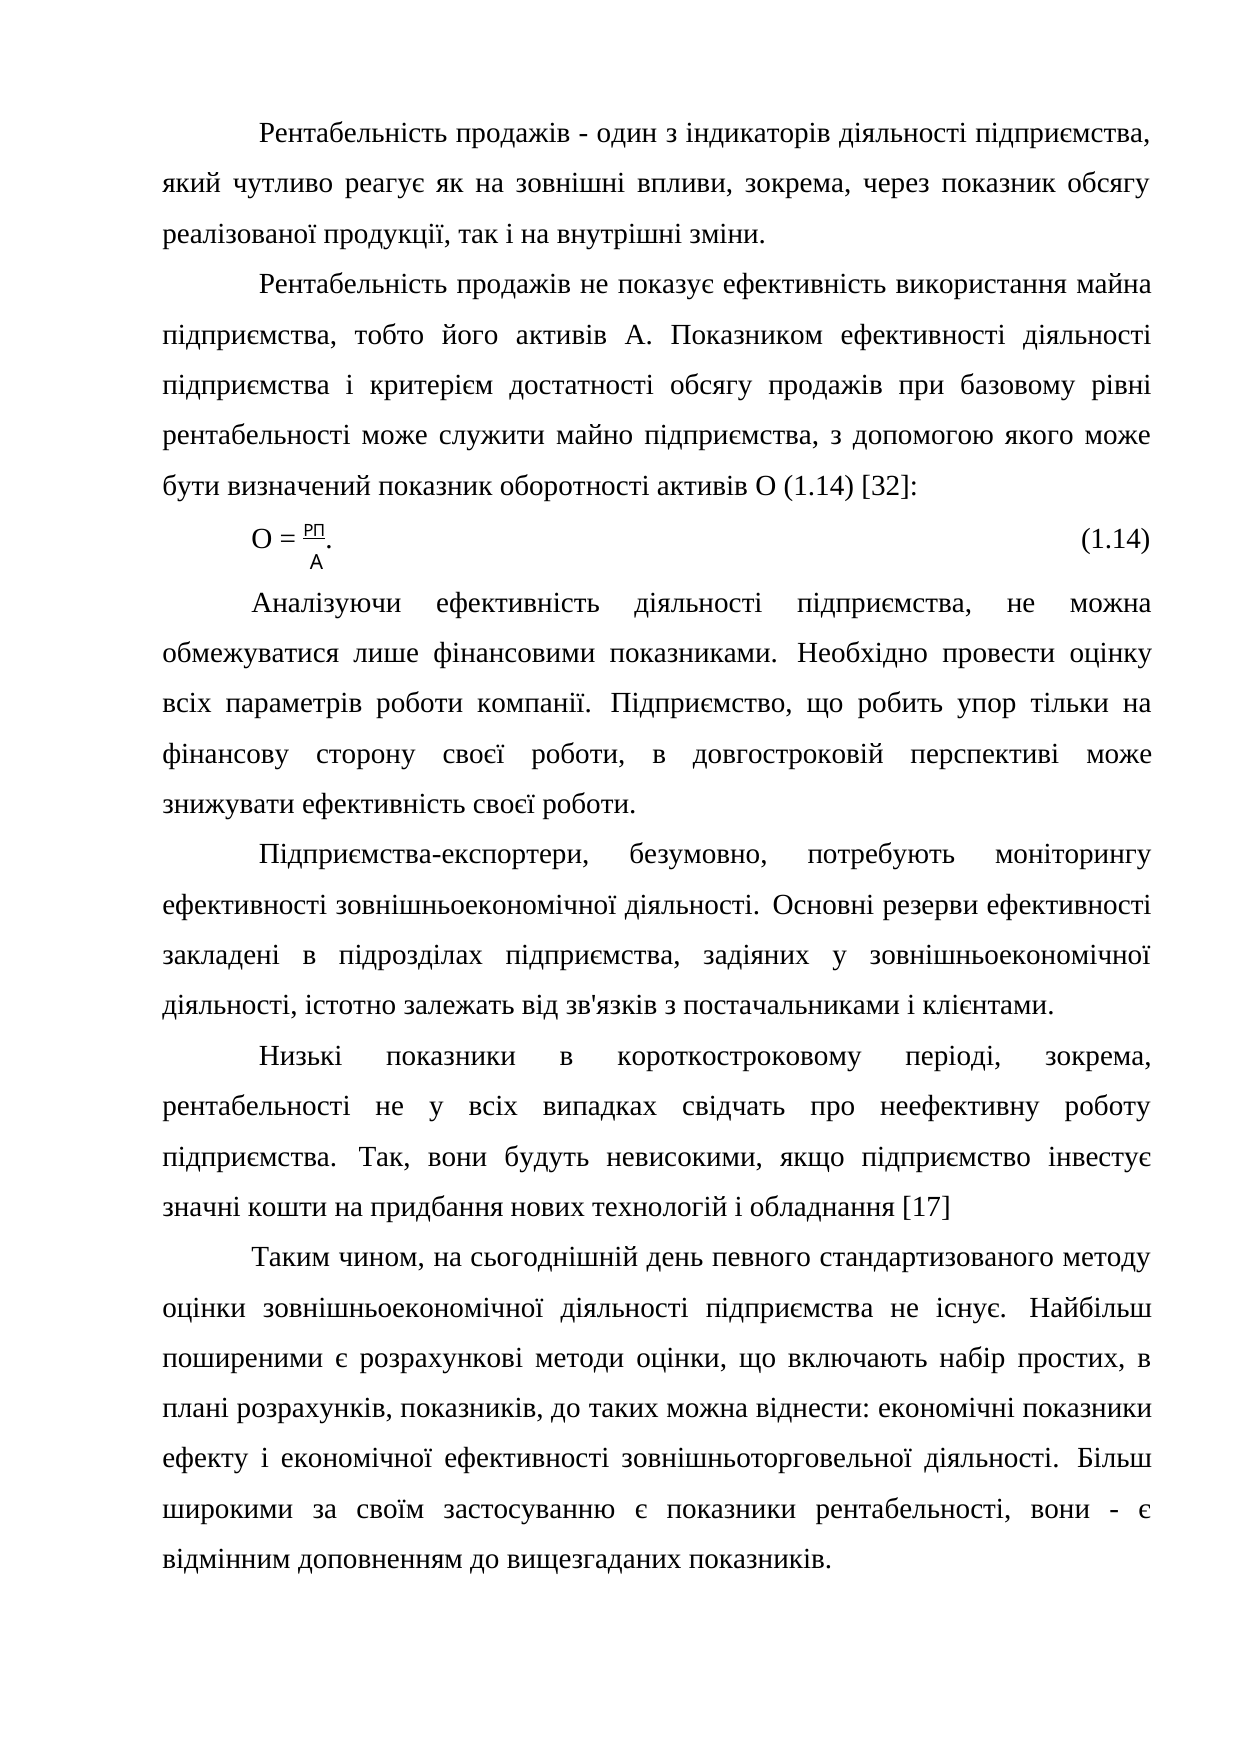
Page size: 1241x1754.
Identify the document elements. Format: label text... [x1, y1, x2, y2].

text Таким чином, на сьогоднішній день певного стандартизованого методу оцінки зовнішньоекономічної діяльності підприємства не існує. Найбільш поширеними є розрахункові методи оцінки, що включають набір простих, в плані розрахунків, показників, до таких можна віднести: економічні показники ефекту і економічної ефективності зовнішньоторговельної діяльності. Більш широкими за своїм застосуванню є показники рентабельності, вони - є відмінним доповненням до вищезгаданих показників. [162, 1239, 1152, 1575]
text Низькі показники в короткостроковому періоді, зокрема, рентабельності не у всіх випадках свідчать про неефективну роботу підприємства. Так, вони будуть невисокими, якщо підприємство інвестує значні кошти на придбання нових технологій і обладнання [17] [162, 1038, 1152, 1223]
text Рентабельність продажів - один з індикаторів діяльності підприємства, який чутливо реагує як на зовнішні впливи, зокрема, через показник обсягу реалізованої продукції, так і на внутрішні зміни. [162, 115, 1151, 249]
text Підприємства-експортери, безумовно, потребують моніторингу ефективності зовнішньоекономічної діяльності. Основні резерви ефективності закладені в підрозділах підприємства, задіяних у зовнішньоекономічної діяльності, істотно залежать від зв'язків з постачальниками і клієнтами. [162, 837, 1152, 1021]
text А [309, 554, 1201, 573]
text О = РП. (1.14) [251, 526, 1201, 554]
text Аналізуючи ефективність діяльності підприємства, не можна обмежуватися лише фінансовими показниками. Необхідно провести оцінку всіх параметрів роботи компанії. Підприємство, що робить упор тільки на фінансову сторону своєї роботи, в довгостроковій перспективі може знижувати ефективність своєї роботи. [162, 585, 1152, 820]
text Рентабельність продажів не показує ефективність використання майна підприємства, тобто його активів А. Показником ефективності діяльності підприємства і критерієм достатності обсягу продажів при базовому рівні рентабельності може служити майно підприємства, з допомогою якого може бути визначений показник оборотності активів О (1.14) [32]: [162, 266, 1152, 501]
